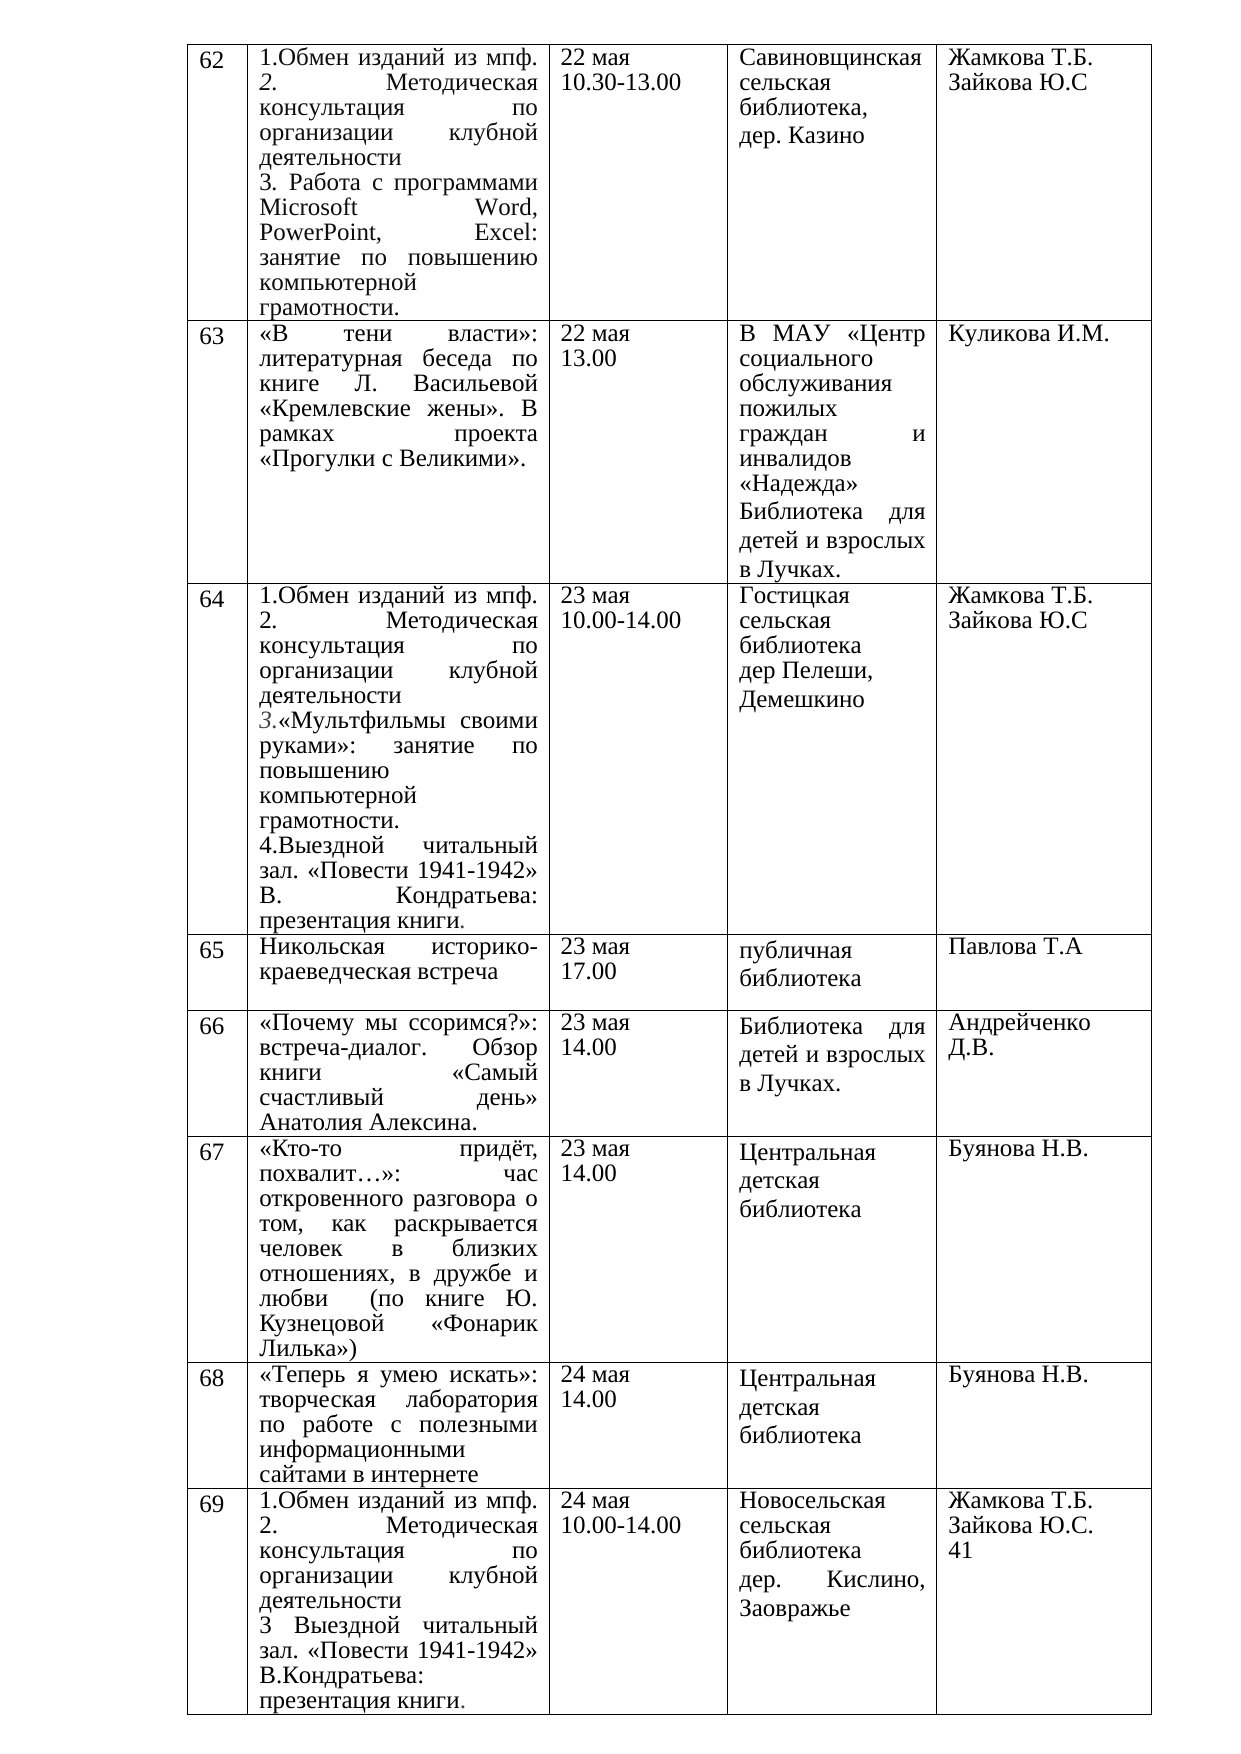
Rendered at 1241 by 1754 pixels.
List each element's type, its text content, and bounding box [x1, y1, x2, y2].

table_cell Никольская историко-краеведческая встреча [248, 935, 549, 1010]
table_cell 62 [188, 45, 247, 320]
table_cell 65 [188, 935, 247, 1010]
table_cell Буянова Н.В. [937, 1363, 1151, 1488]
table_cell 1.Обмен изданий из мпф. 2. Методическая консультация по организации клубной деятельности 3 Выездной читальный зал. «Повести 1941-1942» В.Кондратьева: презентация книги. [248, 1489, 549, 1714]
table_cell 66 [188, 1011, 247, 1136]
table_cell Гостицкая сельская библиотека дер Пелеши, Демешкино [728, 584, 936, 934]
table_cell «Теперь я умею искать»: творческая лаборатория по работе с полезными информационными сайтами в интернете [248, 1363, 549, 1488]
table_cell 64 [188, 584, 247, 934]
table_cell Андрейченко Д.В. [937, 1011, 1151, 1136]
table_cell 24 мая 14.00 [550, 1363, 727, 1488]
table_cell 23 мая 17.00 [550, 935, 727, 1010]
table_cell 68 [188, 1363, 247, 1488]
table_cell 1.Обмен изданий из мпф. 2. Методическая консультация по организации клубной деятельности 3. Работа с программами Microsoft Word, PowerPoint, Excel: занятие по повышению компьютерной грамотности. [248, 45, 549, 320]
table_cell публичная библиотека [728, 935, 936, 1010]
table_cell Жамкова Т.Б. Зайкова Ю.С. 41 [937, 1489, 1151, 1714]
table_cell Жамкова Т.Б. Зайкова Ю.С [937, 584, 1151, 934]
table_cell «В тени власти»: литературная беседа по книге Л. Васильевой «Кремлевские жены». В рамках проекта «Прогулки с Великими». [248, 321, 549, 583]
table_cell 23 мая 10.00-14.00 [550, 584, 727, 934]
table_cell 63 [188, 321, 247, 583]
table_cell «Почему мы ссоримся?»: встреча-диалог. Обзор книги «Самый счастливый день» Анатолия Алексина. [248, 1011, 549, 1136]
table_cell 24 мая 10.00-14.00 [550, 1489, 727, 1714]
table_cell Куликова И.М. [937, 321, 1151, 583]
table_cell 67 [188, 1137, 247, 1362]
table_cell 69 [188, 1489, 247, 1714]
table_cell 1.Обмен изданий из мпф. 2. Методическая консультация по организации клубной деятельности 3.«Мультфильмы своими руками»: занятие по повышению компьютерной грамотности. 4.Выездной читальный зал. «Повести 1941-1942» В. Кондратьева: презентация книги. [248, 584, 549, 934]
table_cell 23 мая 14.00 [550, 1137, 727, 1362]
table_cell 23 мая 14.00 [550, 1011, 727, 1136]
table_cell 22 мая 10.30-13.00 [550, 45, 727, 320]
table_cell «Кто-то придёт, похвалит…»: час откровенного разговора о том, как раскрывается человек в близких отношениях, в дружбе и любви (по книге Ю. Кузнецовой «Фонарик Лилька») [248, 1137, 549, 1362]
table_cell Центральная детская библиотека [728, 1363, 936, 1488]
table_cell Буянова Н.В. [937, 1137, 1151, 1362]
table_cell 22 мая 13.00 [550, 321, 727, 583]
table_cell Жамкова Т.Б. Зайкова Ю.С [937, 45, 1151, 320]
table_cell Павлова Т.А [937, 935, 1151, 1010]
table_cell В МАУ «Центр социального обслуживания пожилых граждан и инвалидов «Надежда» Библиотека для детей и взрослых в Лучках. [728, 321, 936, 583]
table_cell Библиотека для детей и взрослых в Лучках. [728, 1011, 936, 1136]
table_cell Центральная детская библиотека [728, 1137, 936, 1362]
table_cell Новосельская сельская библиотека дер. Кислино, Заовражье [728, 1489, 936, 1714]
table_cell Савиновщинская сельская библиотека, дер. Казино [728, 45, 936, 320]
